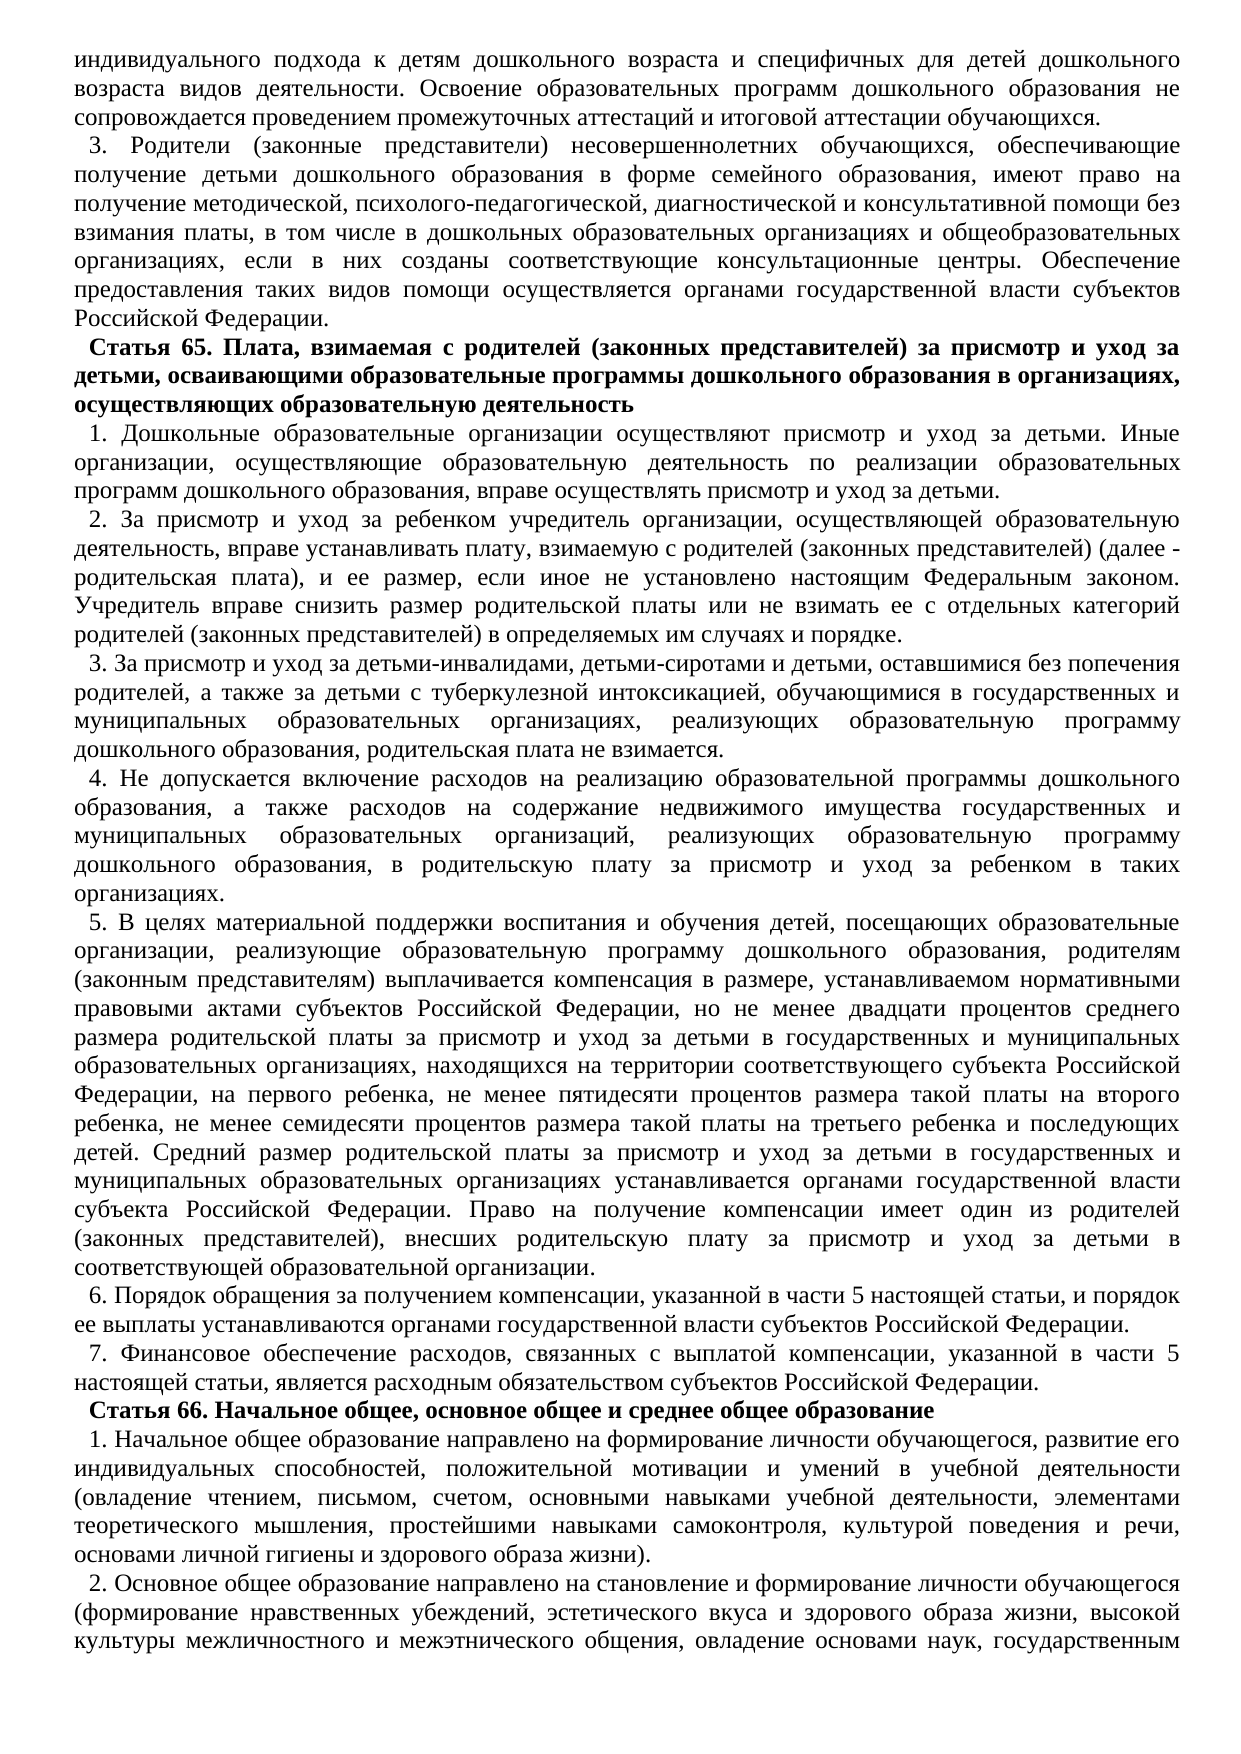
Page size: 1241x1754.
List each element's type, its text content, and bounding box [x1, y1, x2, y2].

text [74, 1568, 1181, 1654]
text Статья 65. Плата, взимаемая с родителей (законных представителей) за присмотр и уход за детьми, осваивающими образовательные программы дошкольного образования в организациях, осуществляющих образовательную деятельность [74, 332, 1181, 418]
text 4. Не допускается включение расходов на реализацию образовательной программы дошкольного образования, а также расходов на содержание недвижимого имущества государственных и муниципальных образовательных организаций, реализующих образовательную программу дошкольного образования, в родительскую плату за присмотр и уход за ребенком в таких организациях. [74, 763, 1181, 907]
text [74, 44, 1181, 131]
text 5. В целях материальной поддержки воспитания и обучения детей, посещающих образовательные организации, реализующие образовательную программу дошкольного образования, родителям (законным представителям) выплачивается компенсация в размере, устанавливаемом нормативными правовыми актами субъектов Российской Федерации, но не менее двадцати процентов среднего размера родительской платы за присмотр и уход за детьми в государственных и муниципальных образовательных организациях, находящихся на территории соответствующего субъекта Российской Федерации, на первого ребенка, не менее пятидесяти процентов размера такой платы на второго ребенка, не менее семидесяти процентов размера такой платы на третьего ребенка и последующих детей. Средний размер родительской платы за присмотр и уход за детьми в государственных и муниципальных образовательных организациях устанавливается органами государственной власти субъекта Российской Федерации. Право на получение компенсации имеет один из родителей (законных представителей), внесших родительскую плату за присмотр и уход за детьми в соответствующей образовательной организации. [74, 907, 1181, 1281]
text 3. За присмотр и уход за детьми-инвалидами, детьми-сиротами и детьми, оставшимися без попечения родителей, а также за детьми с туберкулезной интоксикацией, обучающимися в государственных и муниципальных образовательных организациях, реализующих образовательную программу дошкольного образования, родительская плата не взимается. [74, 648, 1181, 763]
text 6. Порядок обращения за получением компенсации, указанной в части 5 настоящей статьи, и порядок ее выплаты устанавливаются органами государственной власти субъектов Российской Федерации. [74, 1281, 1181, 1338]
text 3. Родители (законные представители) несовершеннолетних обучающихся, обеспечивающие получение детьми дошкольного образования в форме семейного образования, имеют право на получение методической, психолого-педагогической, диагностической и консультативной помощи без взимания платы, в том числе в дошкольных образовательных организациях и общеобразовательных организациях, если в них созданы соответствующие консультационные центры. Обеспечение предоставления таких видов помощи осуществляется органами государственной власти субъектов Российской Федерации. [74, 131, 1181, 332]
text 2. За присмотр и уход за ребенком учредитель организации, осуществляющей образовательную деятельность, вправе устанавливать плату, взимаемую с родителей (законных представителей) (далее - родительская плата), и ее размер, если иное не установлено настоящим Федеральным законом. Учредитель вправе снизить размер родительской платы или не взимать ее с отдельных категорий родителей (законных представителей) в определяемых им случаях и порядке. [74, 504, 1181, 648]
text 1. Дошкольные образовательные организации осуществляют присмотр и уход за детьми. Иные организации, осуществляющие образовательную деятельность по реализации образовательных программ дошкольного образования, вправе осуществлять присмотр и уход за детьми. [74, 418, 1181, 504]
text 1. Начальное общее образование направлено на формирование личности обучающегося, развитие его индивидуальных способностей, положительной мотивации и умений в учебной деятельности (овладение чтением, письмом, счетом, основными навыками учебной деятельности, элементами теоретического мышления, простейшими навыками самоконтроля, культурой поведения и речи, основами личной гигиены и здорового образа жизни). [74, 1424, 1181, 1568]
text 7. Финансовое обеспечение расходов, связанных с выплатой компенсации, указанной в части 5 настоящей статьи, является расходным обязательством субъектов Российской Федерации. [74, 1338, 1181, 1396]
text Статья 66. Начальное общее, основное общее и среднее общее образование [74, 1396, 1181, 1424]
